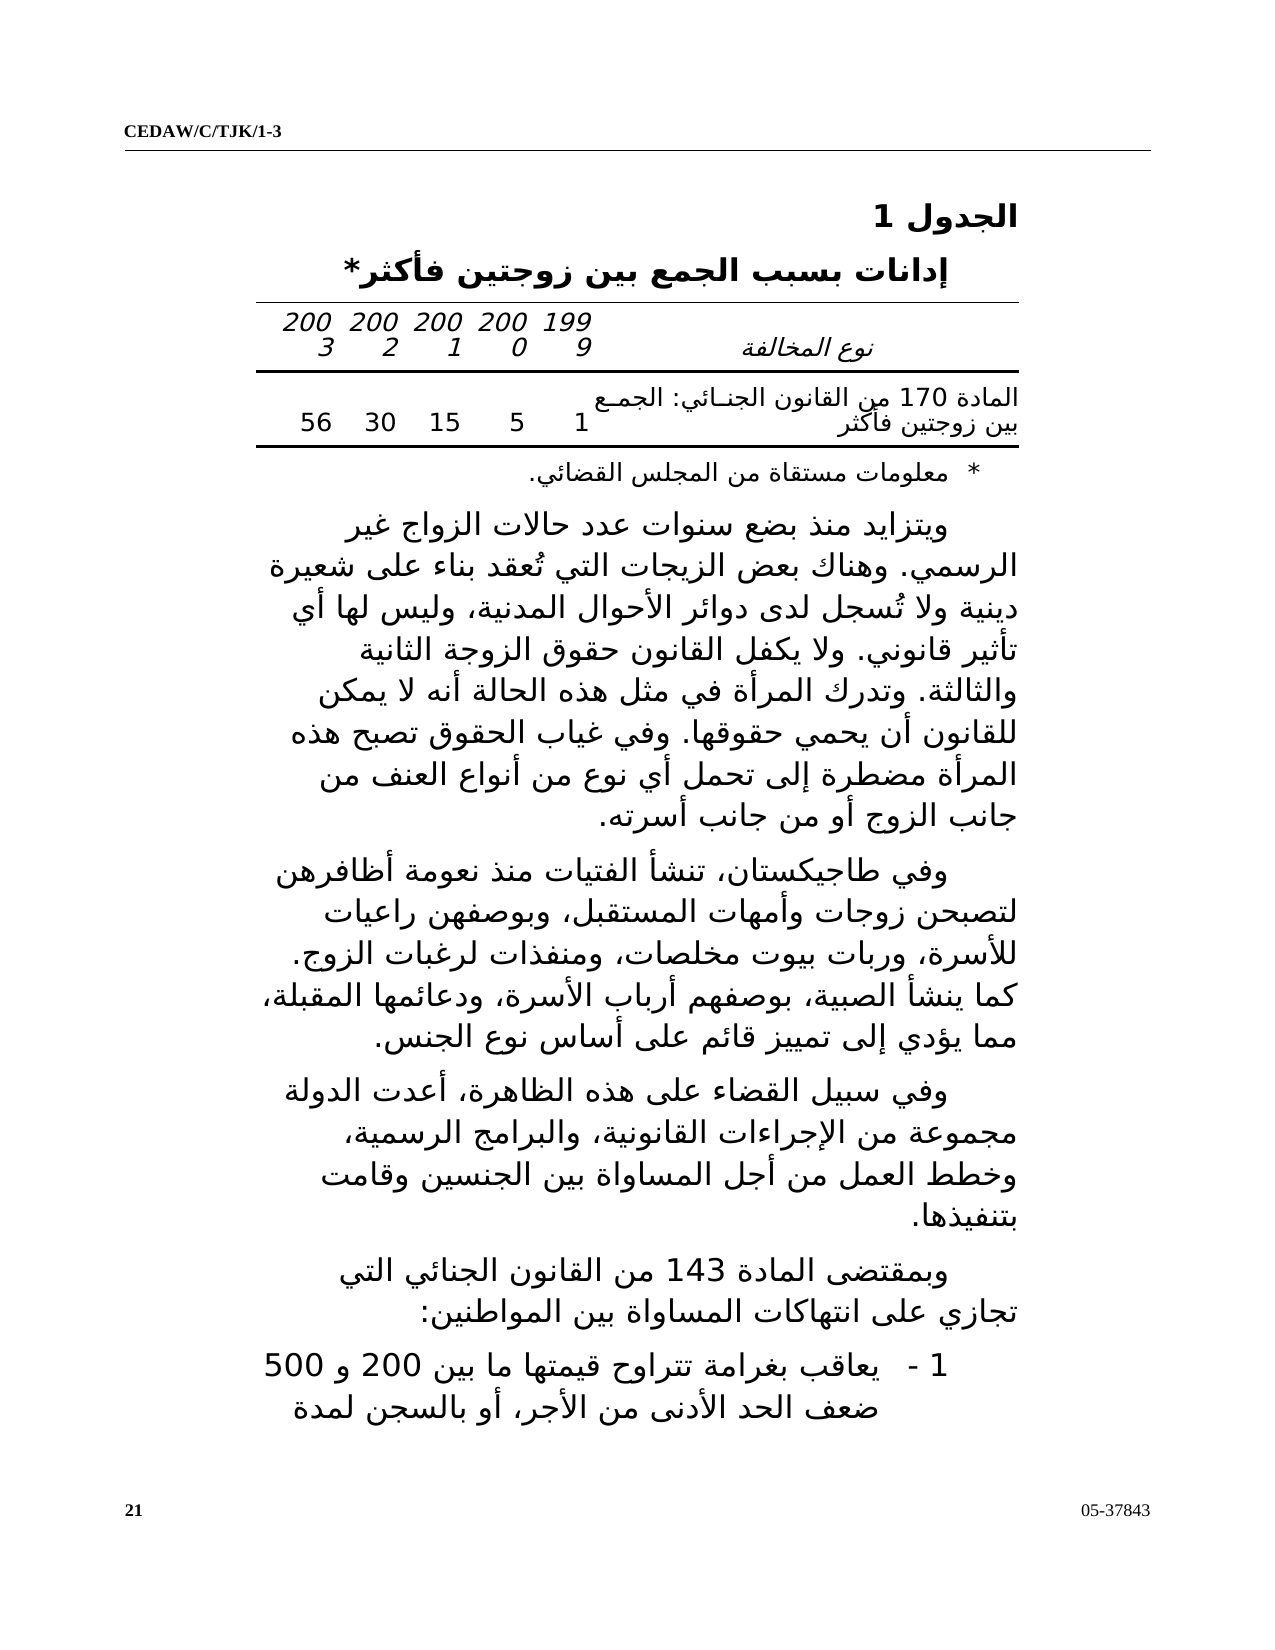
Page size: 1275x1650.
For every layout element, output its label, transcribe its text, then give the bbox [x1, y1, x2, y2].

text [256, 1343, 1018, 1427]
table_cell 15 [397, 382, 461, 444]
table_header 2000 [461, 303, 526, 370]
table_cell 1 [526, 382, 590, 444]
text وفي سبيل القضاء على هذه الظاهرة، أعدت الدولة مجموعة من الإجراءات القانونية، والبرامج الرسمية، وخطط العمل من أجل المساواة بين الجنسين وقامت بتنفيذها. [256, 1068, 1018, 1235]
table_header 2001 [397, 303, 461, 370]
table_cell 30 [333, 382, 397, 444]
table_header نوع المخالفة [590, 303, 1019, 370]
table_cell [526, 373, 590, 382]
text ويتزايد منذ بضع سنوات عدد حالات الزواج غير الرسمي. وهناك بعض الزيجات التي تُعقد بناء على شعيرة دينية ولا تُسجل لدى دوائر الأحوال المدنية، وليس لها أي تأثير قانوني. ولا يكفل القانون حقوق الزوجة الثانية والثالثة. وتدرك المرأة في مثل هذه الحالة أنه لا يمكن للقانون أن يحمي حقوقها. وفي غياب الحقوق تصبح هذه المرأة مضطرة إلى تحمل أي نوع من أنواع العنف من جانب الزوج أو من جانب أسرته. [256, 502, 1018, 835]
table_cell 56 [256, 382, 332, 444]
text إدانات بسبب الجمع بين زوجتين فأكثر* [256, 248, 1018, 290]
table_header 1999 [526, 303, 590, 370]
table_cell المادة 170 من القانون الجنائي: الجمع بين زوجتين فأكثر [590, 382, 1019, 444]
table_cell [256, 373, 332, 382]
text الجدول 1 [256, 194, 1018, 236]
table_cell [397, 373, 461, 382]
table_cell 5 [461, 382, 526, 444]
table_header 2002 [333, 303, 397, 370]
table_cell [333, 373, 397, 382]
text وفي طاجيكستان، تنشأ الفتيات منذ نعومة أظافرهن لتصبحن زوجات وأمهات المستقبل، وبوصفهن راعيات للأسرة، وربات بيوت مخلصات، ومنفذات لرغبات الزوج. كما ينشأ الصبية، بوصفهم أرباب الأسرة، ودعائمها المقبلة، مما يؤدي إلى تمييز قائم على أساس نوع الجنس. [256, 848, 1018, 1056]
text * معلومات مستقاة من المجلس القضائي. [256, 448, 1018, 489]
table_cell [590, 373, 1019, 382]
table_header 2003 [256, 303, 332, 370]
table_cell [461, 373, 526, 382]
text وبمقتضى المادة 143 من القانون الجنائي التي تجازي على انتهاكات المساواة بين المواطنين: [256, 1248, 1018, 1331]
